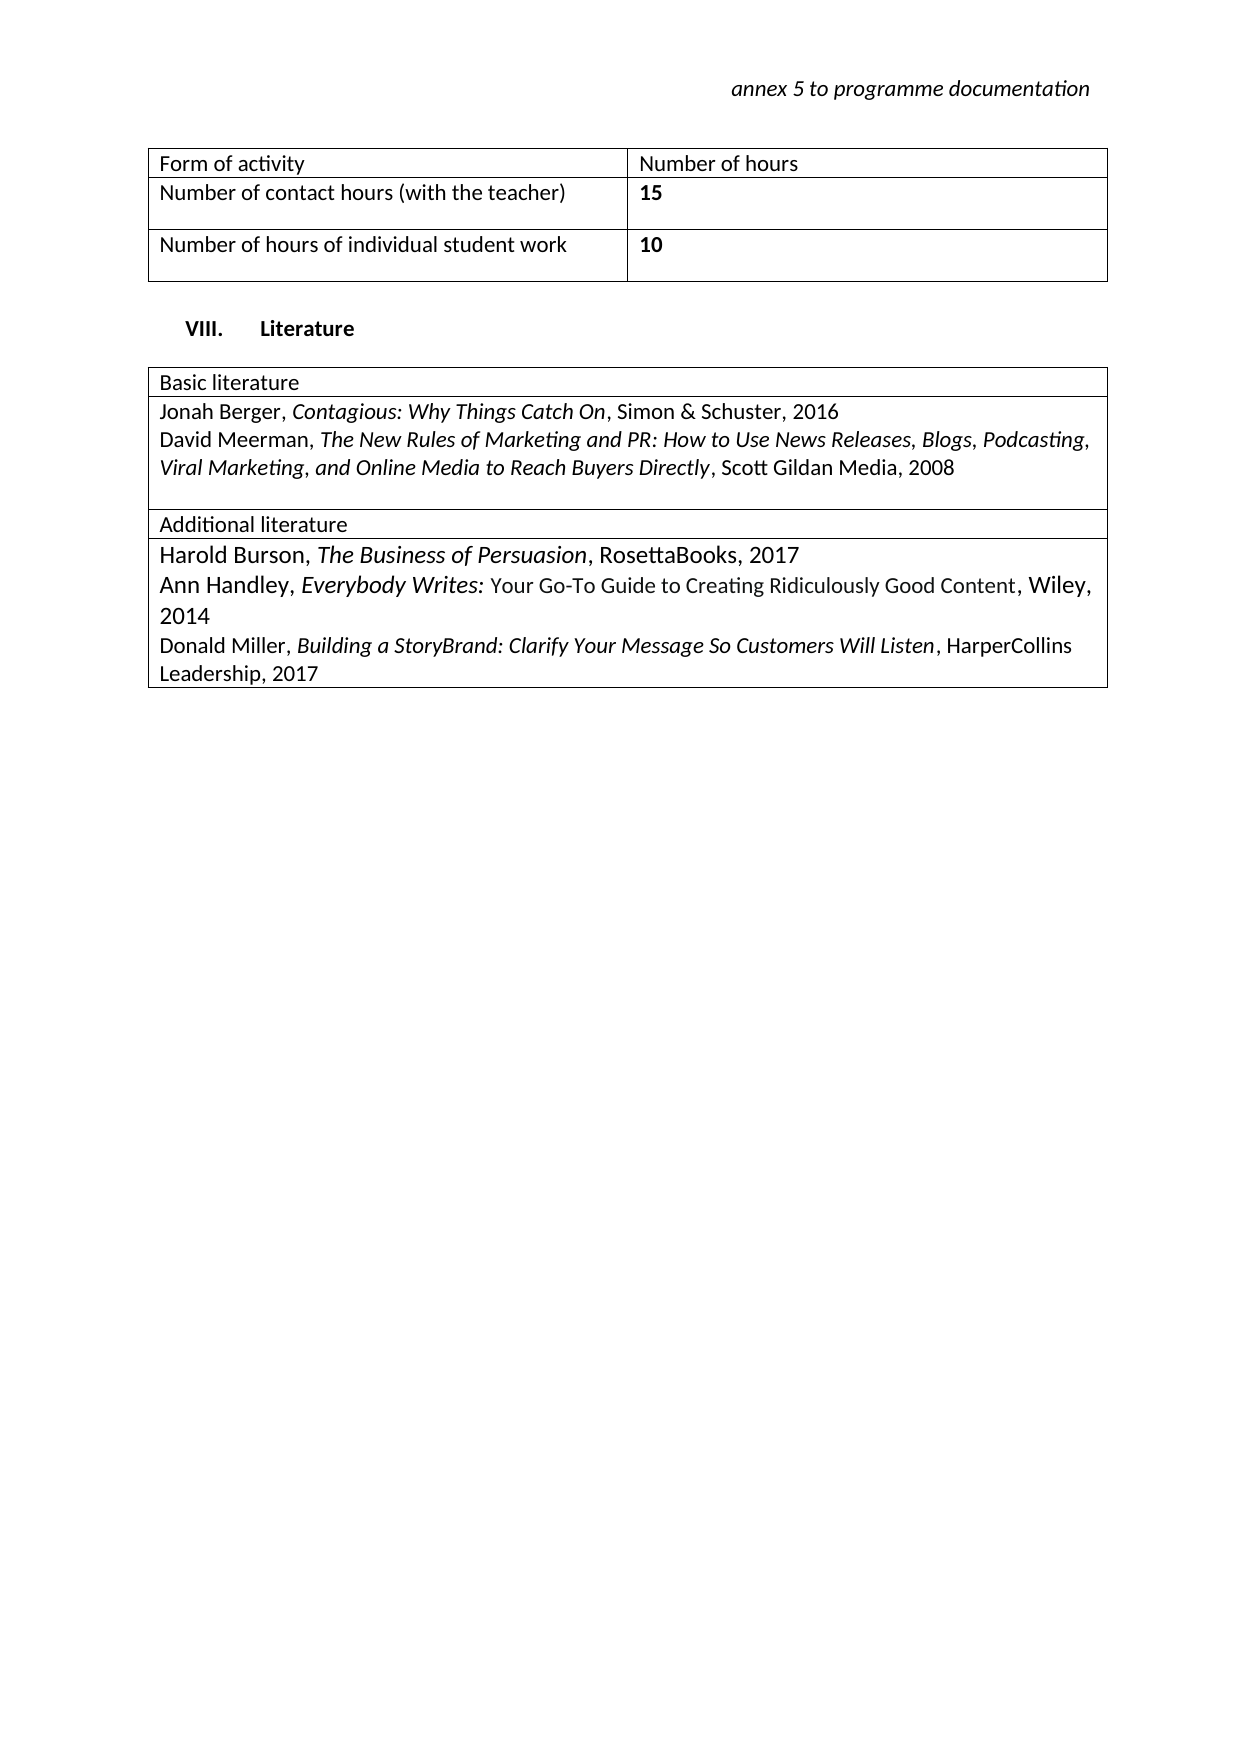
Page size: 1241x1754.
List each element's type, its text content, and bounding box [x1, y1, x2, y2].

table_cell 15 [628, 178, 1107, 229]
list Literature [185, 314, 1093, 342]
table_header Form of activity [149, 149, 627, 177]
table_cell Harold Burson, The Business of Persuasion, RosettaBooks, 2017 Ann Handley, Everybody Writes: Your Go-To Guide to Creating Ridiculously Good Content, Wiley, 2014 Donald Miller, Building a StoryBrand: Clarify Your Message So Customers Will Listen, HarperCollins Leadership, 2017 [149, 539, 1107, 687]
table_cell Additional literature [149, 510, 1107, 538]
table_cell Number of contact hours (with the teacher) [149, 178, 627, 229]
table_cell 10 [628, 230, 1107, 281]
table_cell Jonah Berger, Contagious: Why Things Catch On, Simon & Schuster, 2016 David Meerman, The New Rules of Marketing and PR: How to Use News Releases, Blogs, Podcasting, Viral Marketing, and Online Media to Reach Buyers Directly, Scott Gildan Media, 2008 [149, 397, 1107, 509]
table_cell Number of hours of individual student work [149, 230, 627, 281]
table_header Number of hours [628, 149, 1107, 177]
table_header Basic literature [149, 368, 1107, 396]
